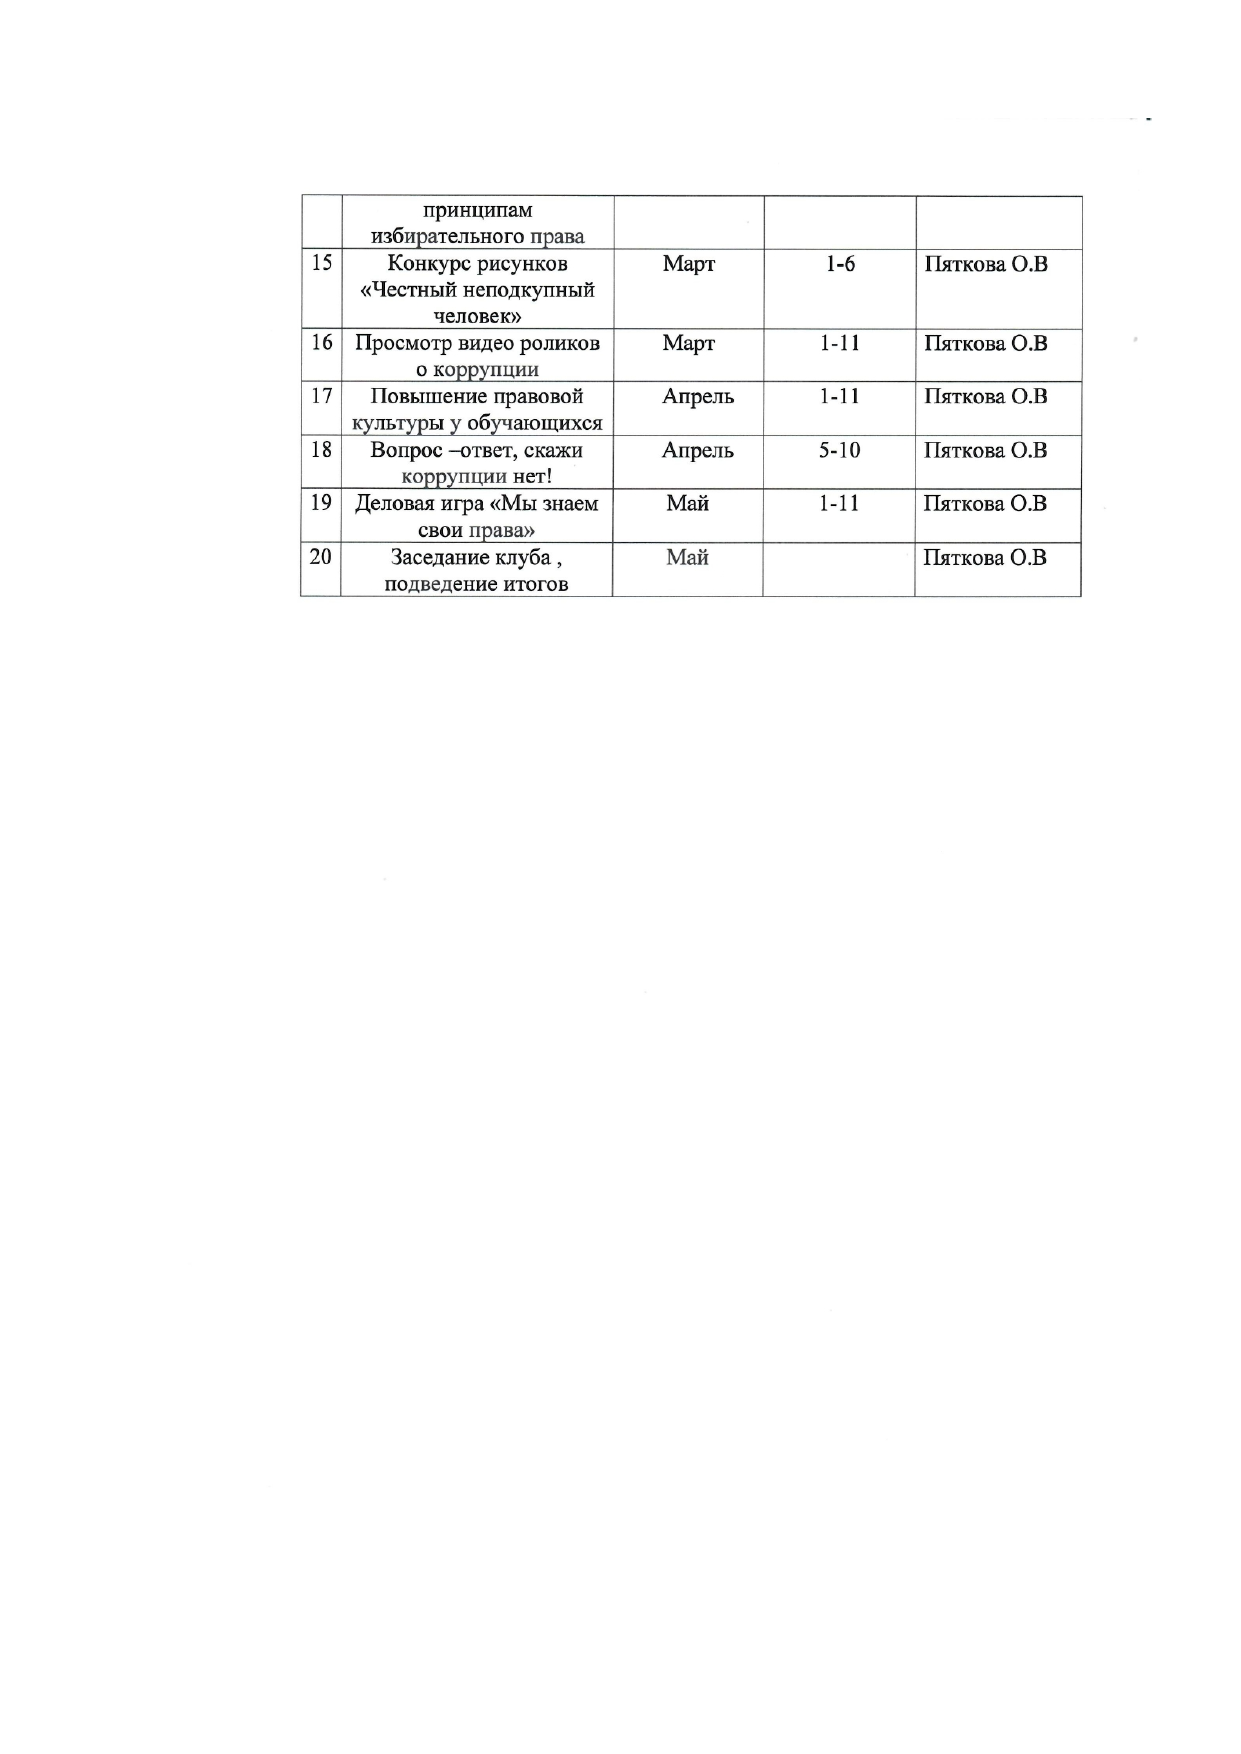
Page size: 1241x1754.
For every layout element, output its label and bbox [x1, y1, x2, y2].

picture [178, 118, 1152, 1494]
